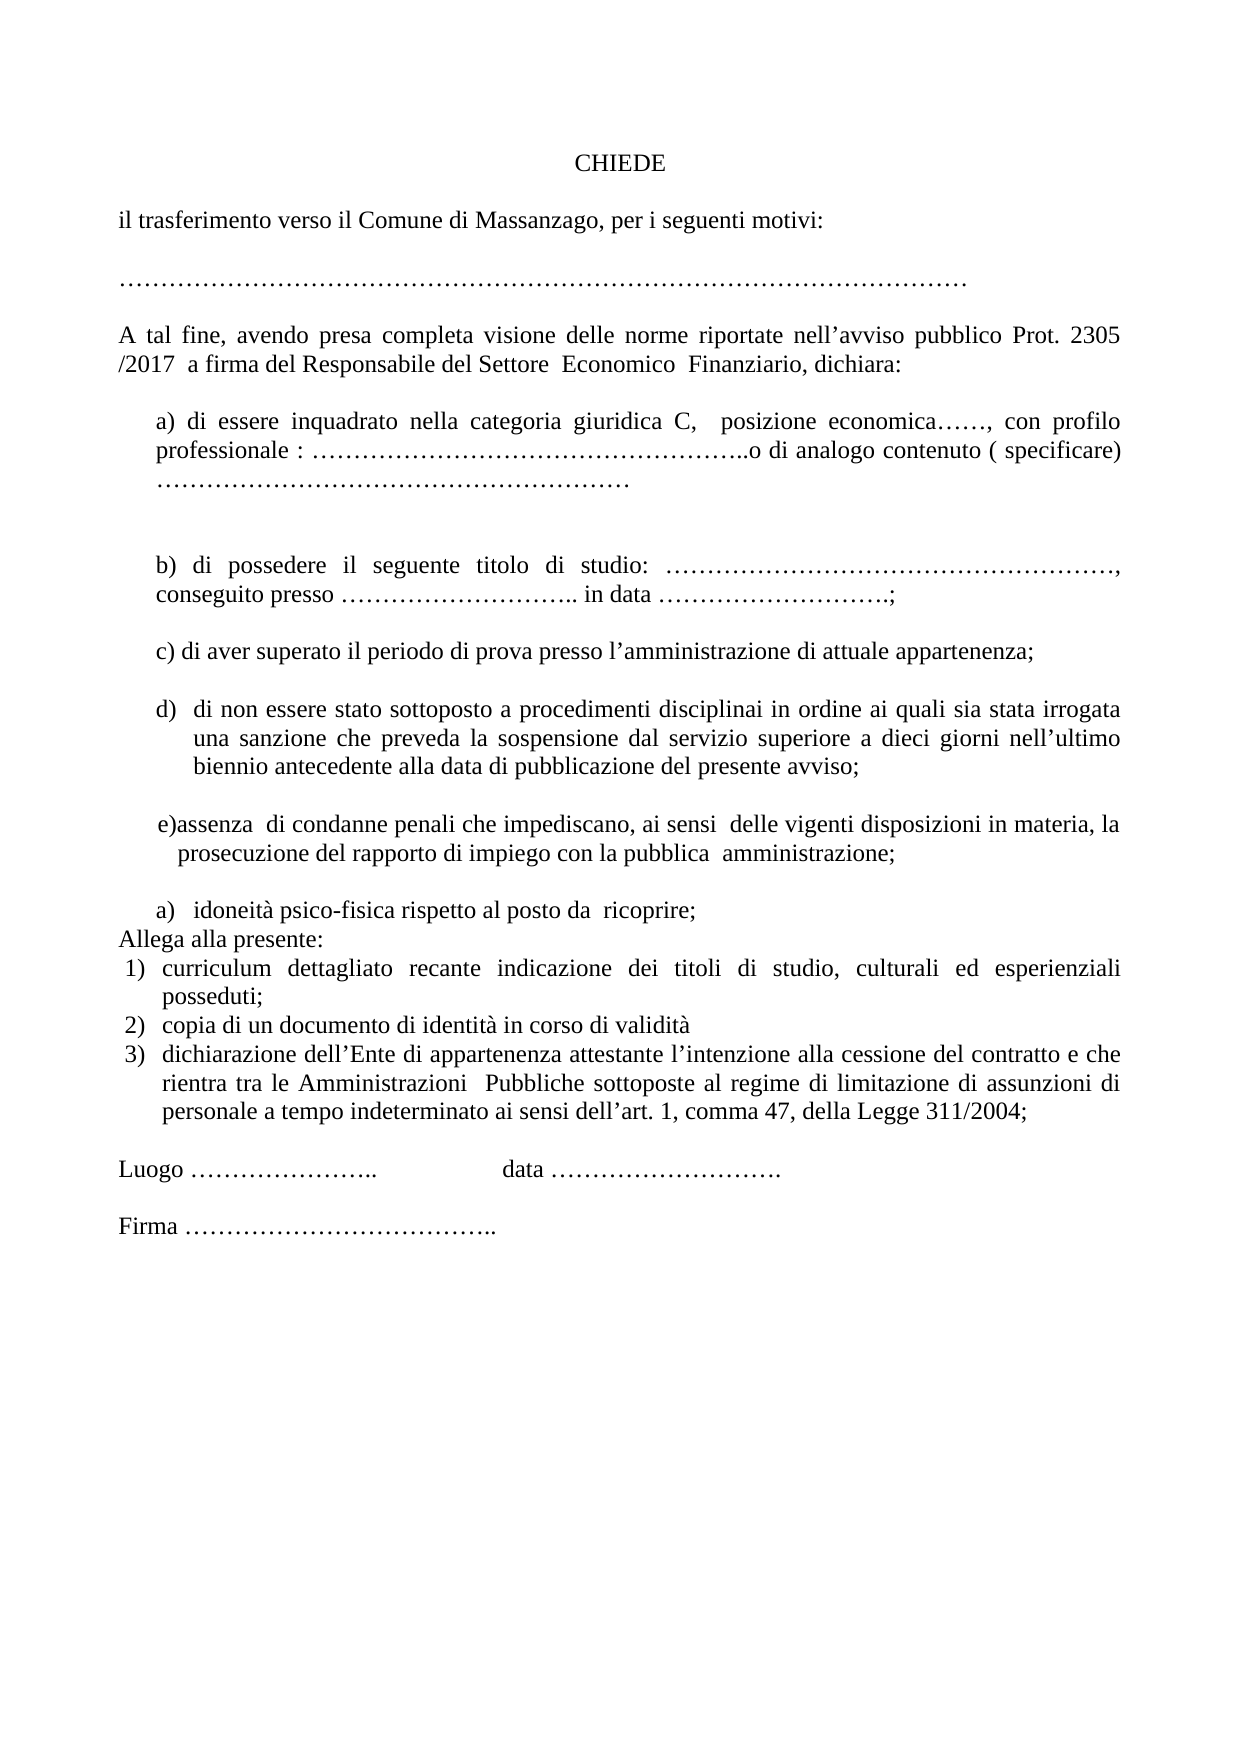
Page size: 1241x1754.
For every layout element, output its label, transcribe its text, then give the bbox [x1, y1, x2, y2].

text A tal fine, avendo presa completa visione delle norme riportate nell’avviso pubblico Prot. 2305 /2017 a firma del Responsabile del Settore Economico Finanziario, dichiara: [118, 320, 1122, 378]
list curriculum dettagliato recante indicazione dei titoli di studio, culturali ed esperienziali posseduti; [124, 953, 1122, 1010]
text CHIEDE [118, 148, 1122, 176]
text c) di aver superato il periodo di prova presso l’amministrazione di attuale appartenenza; [156, 636, 1122, 665]
list idoneità psico-fisica rispetto al posto da ricoprire; [156, 895, 1122, 924]
list di non essere stato sottoposto a procedimenti disciplinai in ordine ai quali sia stata irrogata una sanzione che preveda la sospensione dal servizio superiore a dieci giorni nell’ultimo biennio antecedente alla data di pubblicazione del presente avviso; [156, 694, 1122, 780]
text a) di essere inquadrato nella categoria giuridica C, posizione economica……, con profilo professionale : ……………………………………………..o di analogo contenuto ( specificare)………………………………………………… [156, 406, 1122, 493]
text Luogo ………………….. data ………………………. [118, 1154, 1122, 1183]
list copia di un documento di identità in corso di validità [124, 1010, 1122, 1039]
list dichiarazione dell’Ente di appartenenza attestante l’intenzione alla cessione del contratto e che rientra tra le Amministrazioni Pubbliche sottoposte al regime di limitazione di assunzioni di personale a tempo indeterminato ai sensi dell’art. 1, comma 47, della Legge 311/2004; [124, 1039, 1122, 1125]
text Allega alla presente: [118, 924, 1122, 953]
text b) di possedere il seguente titolo di studio: ………………………………………………, conseguito presso ……………………….. in data ……………………….; [156, 550, 1122, 608]
text Firma ……………………………….. [118, 1211, 1122, 1240]
text ………………………………………………………………………………………… [118, 263, 1122, 291]
text il trasferimento verso il Comune di Massanzago, per i seguenti motivi: [118, 205, 1122, 234]
text e)assenza di condanne penali che impediscano, ai sensi delle vigenti disposizioni in materia, la prosecuzione del rapporto di impiego con la pubblica amministrazione; [118, 809, 1122, 866]
